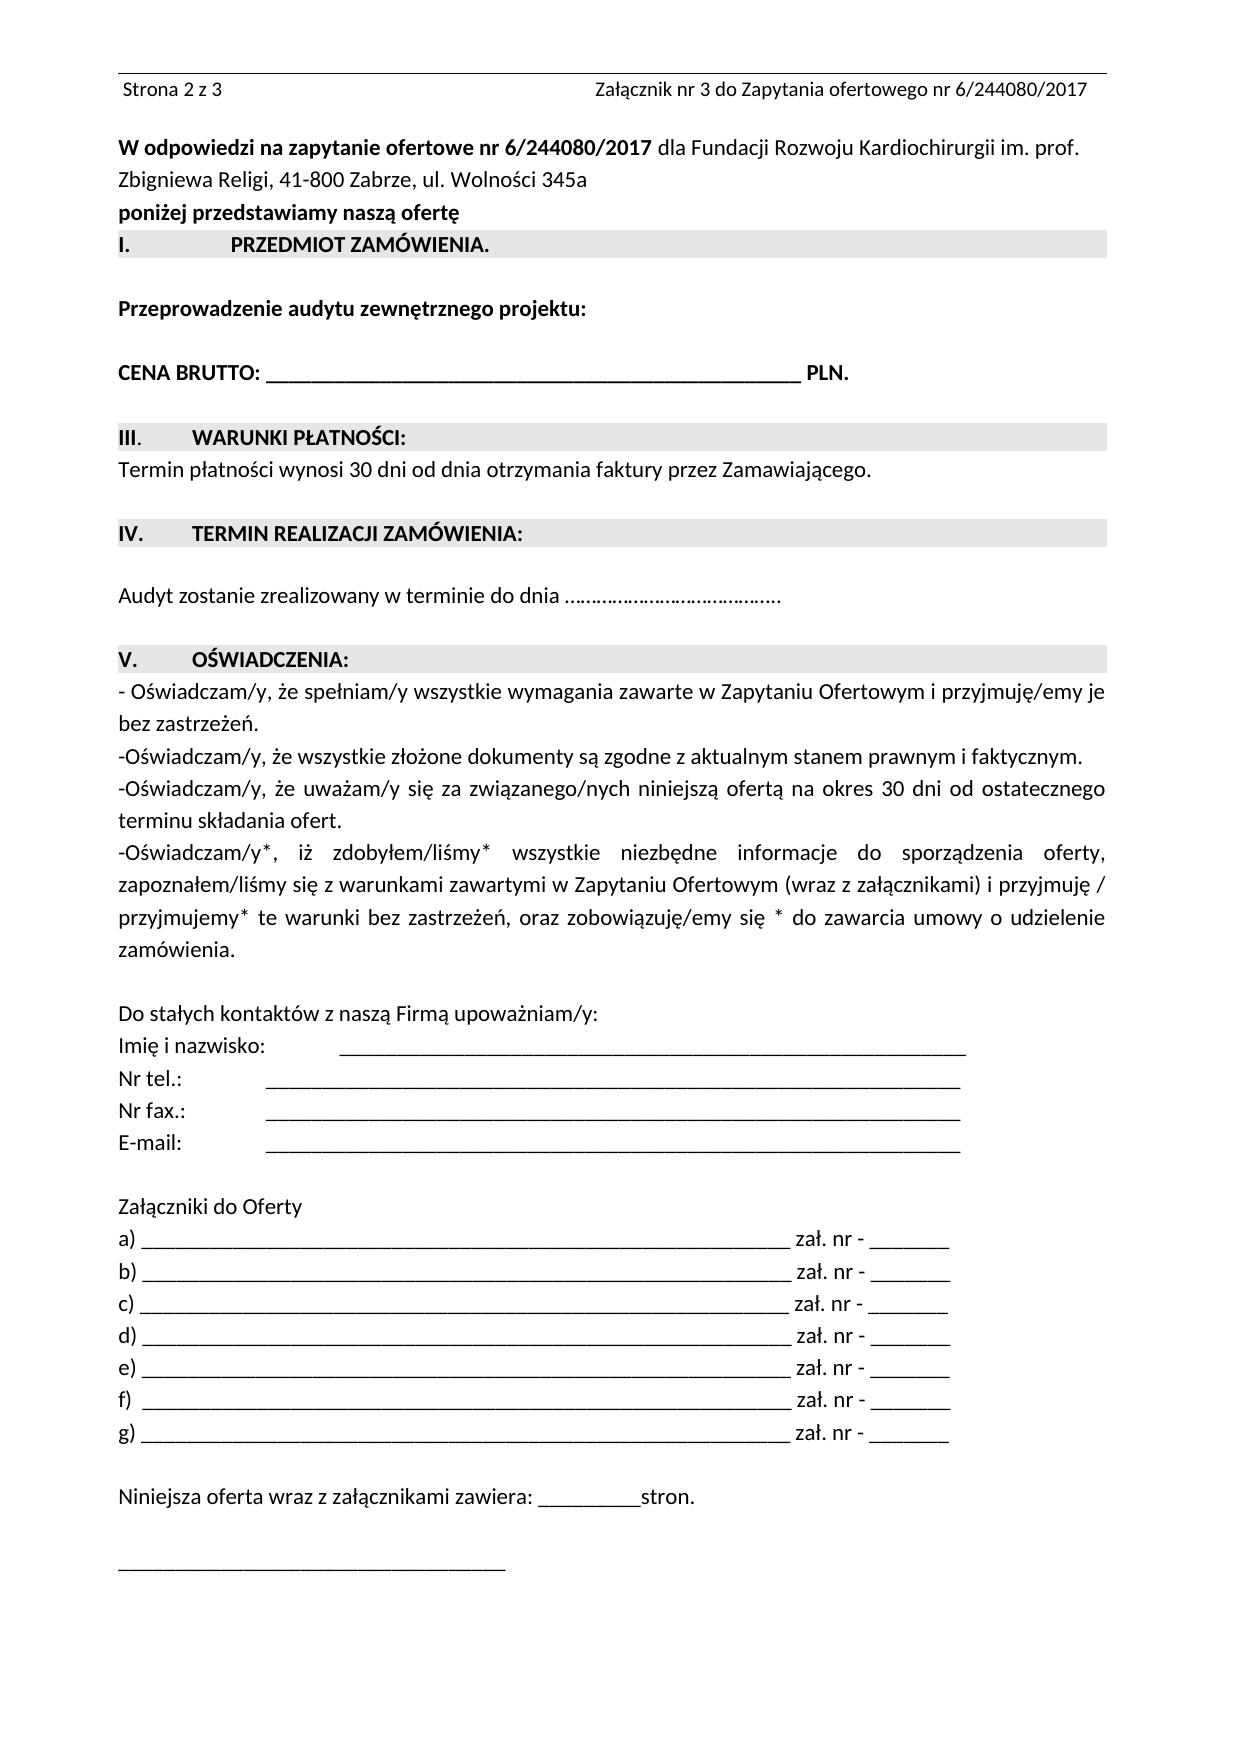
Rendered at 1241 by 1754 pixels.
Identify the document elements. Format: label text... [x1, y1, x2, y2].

text III. WARUNKI PŁATNOŚCI: [118, 423, 1107, 451]
text Do stałych kontaktów z naszą Firmą upoważniam/y: [118, 999, 1107, 1027]
list PRZEDMIOT ZAMÓWIENIA. [118, 230, 1107, 258]
text Termin płatności wynosi 30 dni od dnia otrzymania faktury przez Zamawiającego. [118, 455, 1107, 483]
text Przeprowadzenie audytu zewnętrznego projektu: [118, 294, 1107, 322]
text c) _________________________________________________________ zał. nr - _______ [118, 1289, 1107, 1317]
text -Oświadczam/y, że uważam/y się za związanego/nych niniejszą ofertą na okres 30 dni od ostatecznego terminu składania ofert. [118, 774, 1107, 834]
text Nr tel.: _____________________________________________________________ [118, 1064, 1107, 1092]
text W odpowiedzi na zapytanie ofertowe nr 6/244080/2017 dla Fundacji Rozwoju Kardiochirurgii im. prof. Zbigniewa Religi, 41-800 Zabrze, ul. Wolności 345a [118, 133, 1107, 193]
text V. OŚWIADCZENIA: [118, 645, 1107, 673]
text b) _________________________________________________________ zał. nr - _______ [118, 1257, 1107, 1285]
text Niniejsza oferta wraz z załącznikami zawiera: _________stron. [118, 1482, 1107, 1510]
text e) _________________________________________________________ zał. nr - _______ [118, 1353, 1107, 1381]
text a) _________________________________________________________ zał. nr - _______ [118, 1224, 1107, 1253]
text Załączniki do Oferty [118, 1192, 1107, 1220]
text -Oświadczam/y*, iż zdobyłem/liśmy* wszystkie niezbędne informacje do sporządzenia oferty, zapoznałem/liśmy się z warunkami zawartymi w Zapytaniu Ofertowym (wraz z załącznikami) i przyjmuję / przyjmujemy* te warunki bez zastrzeżeń, oraz zobowiązuję/emy się * do zawarcia umowy o udzielenie zamówienia. [118, 838, 1107, 963]
text Nr fax.: _____________________________________________________________ [118, 1096, 1107, 1124]
text E-mail: _____________________________________________________________ [118, 1128, 1107, 1156]
text IV. TERMIN REALIZACJI ZAMÓWIENIA: [118, 519, 1107, 547]
text - Oświadczam/y, że spełniam/y wszystkie wymagania zawarte w Zapytaniu Ofertowym i przyjmuję/emy je bez zastrzeżeń. [118, 677, 1107, 738]
text d) _________________________________________________________ zał. nr - _______ [118, 1321, 1107, 1349]
text __________________________________ [118, 1546, 1107, 1574]
text Audyt zostanie zrealizowany w terminie do dnia ………………………………….. [118, 581, 1121, 609]
text CENA BRUTTO: _______________________________________________ PLN. [118, 358, 1107, 387]
text g) _________________________________________________________ zał. nr - _______ [118, 1418, 1107, 1446]
text Imię i nazwisko: _______________________________________________________ [118, 1031, 1107, 1059]
text -Oświadczam/y, że wszystkie złożone dokumenty są zgodne z aktualnym stanem prawnym i faktycznym. [118, 742, 1107, 770]
text poniżej przedstawiamy naszą ofertę [118, 198, 1107, 226]
text f) _________________________________________________________ zał. nr - _______ [118, 1386, 1107, 1413]
